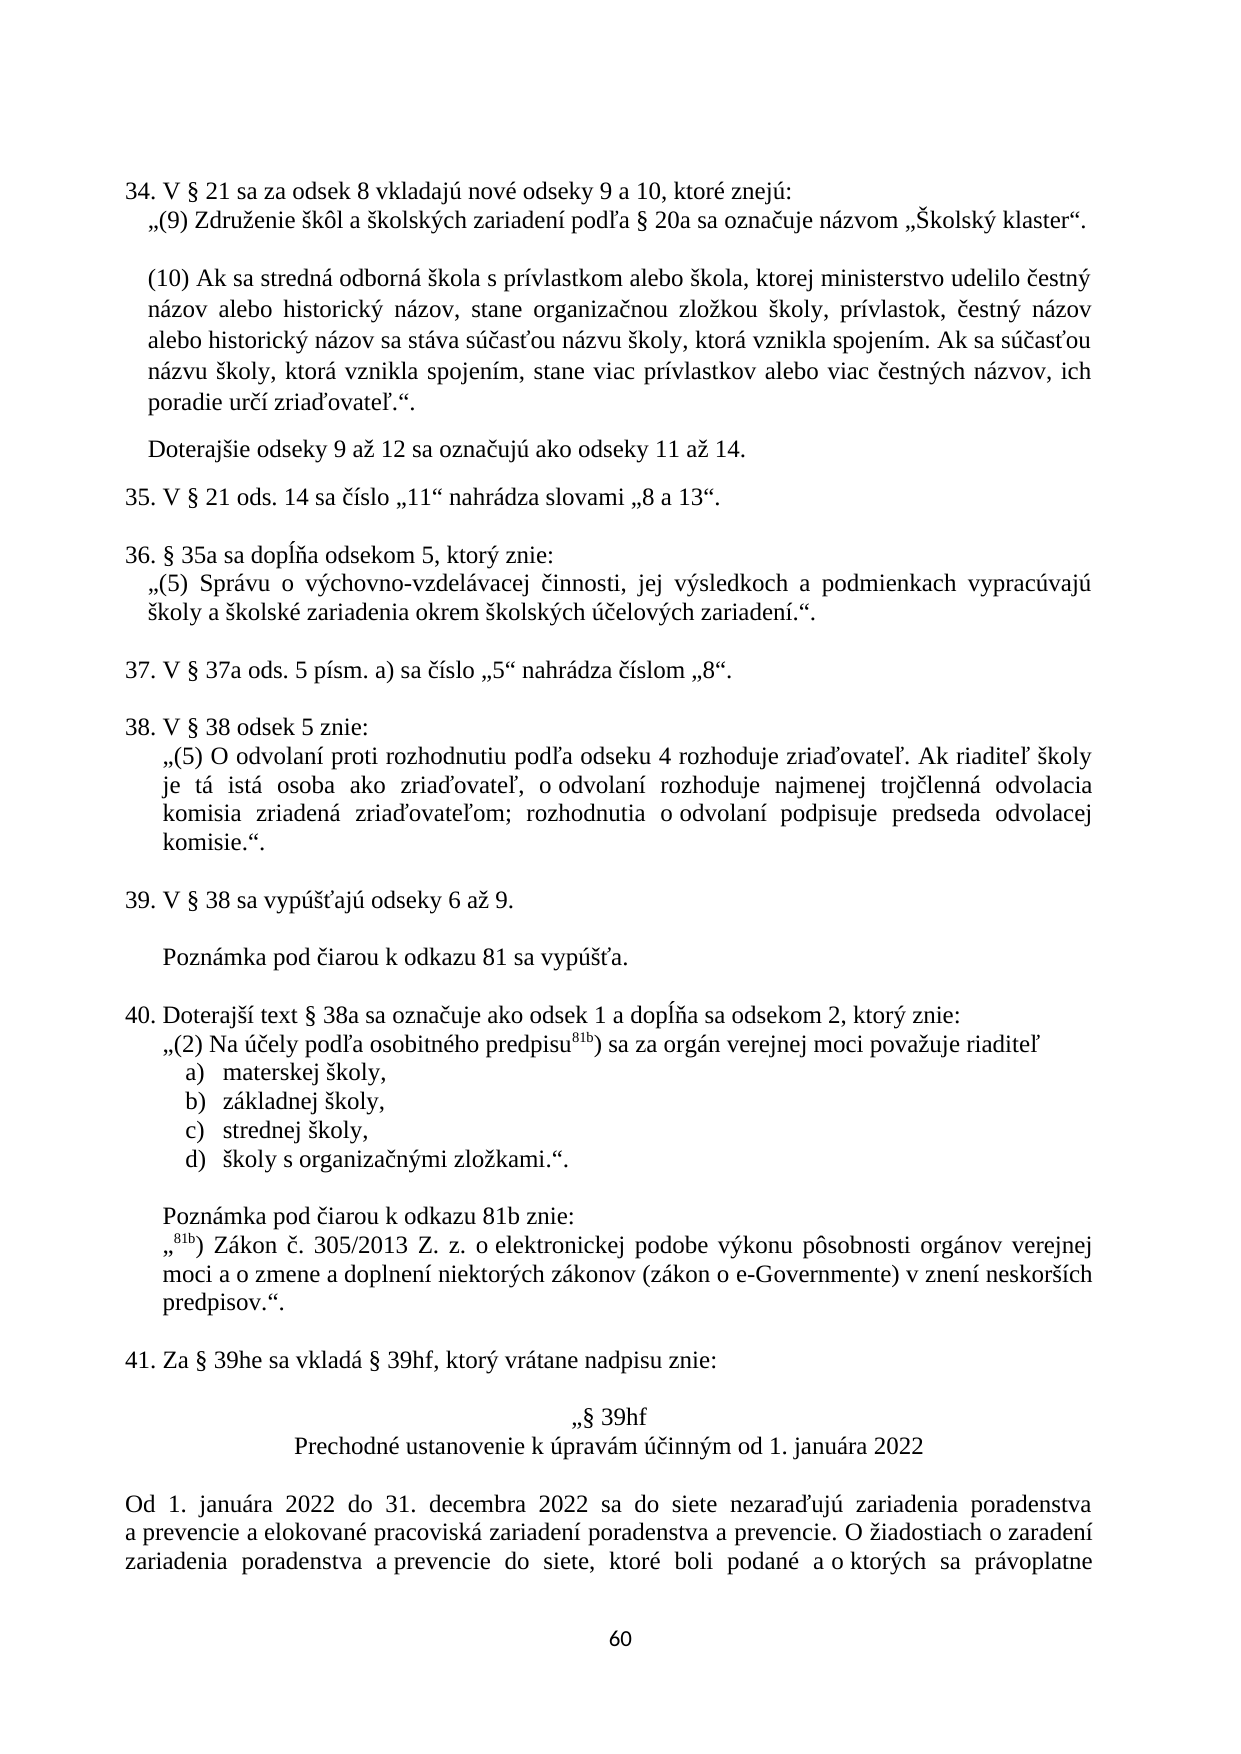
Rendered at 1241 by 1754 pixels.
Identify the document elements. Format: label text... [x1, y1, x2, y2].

text „(2) Na účely podľa osobitného predpisu81b) sa za orgán verejnej moci považuje riaditeľ [162, 1029, 1093, 1057]
text Prechodné ustanovenie k úpravám účinným od 1. januára 2022 [125, 1431, 1093, 1460]
text „(9) Združenie škôl a školských zariadení podľa § 20a sa označuje názvom „Školský klaster“. [148, 205, 1093, 234]
list Doterajší text § 38a sa označuje ako odsek 1 a dopĺňa sa odsekom 2, ktorý znie: [125, 1000, 1093, 1029]
list V § 38 odsek 5 znie: [125, 712, 1093, 741]
list V § 38 sa vypúšťajú odseky 6 až 9. [125, 885, 1093, 914]
text Poznámka pod čiarou k odkazu 81 sa vypúšťa. [162, 942, 1093, 971]
list V § 21 ods. 14 sa číslo „11“ nahrádza slovami „8 a 13“. [125, 482, 1093, 511]
list Za § 39he sa vkladá § 39hf, ktorý vrátane nadpisu znie: [125, 1345, 1093, 1374]
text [125, 1489, 1093, 1575]
text „§ 39hf [125, 1402, 1093, 1431]
list školy s organizačnými zložkami.“. [185, 1144, 1093, 1172]
text „81b) Zákon č. 305/2013 Z. z. o elektronickej podobe výkonu pôsobnosti orgánov verejnej moci a o zmene a doplnení niektorých zákonov (zákon o e-Governmente) v znení neskorších predpisov.“. [162, 1230, 1093, 1316]
text „(5) Správu o výchovno-vzdelávacej činnosti, jej výsledkoch a podmienkach vypracúvajú školy a školské zariadenia okrem školských účelových zariadení.“. [148, 568, 1093, 626]
list V § 37a ods. 5 písm. a) sa číslo „5“ nahrádza číslom „8“. [125, 655, 1093, 683]
text Poznámka pod čiarou k odkazu 81b znie: [162, 1201, 1093, 1230]
list § 35a sa dopĺňa odsekom 5, ktorý znie: [125, 540, 1093, 568]
list základnej školy, [185, 1086, 1093, 1115]
text Doterajšie odseky 9 až 12 sa označujú ako odseky 11 až 14. [148, 434, 1093, 463]
list materskej školy, [185, 1057, 1093, 1086]
list V § 21 sa za odsek 8 vkladajú nové odseky 9 a 10, ktoré znejú: [125, 176, 1093, 205]
list „(5) O odvolaní proti rozhodnutiu podľa odseku 4 rozhoduje zriaďovateľ. Ak riaditeľ školy je tá istá osoba ako zriaďovateľ, o odvolaní rozhoduje najmenej trojčlenná odvolacia komisia zriadená zriaďovateľom; rozhodnutia o odvolaní podpisuje predseda odvolacej komisie.“. [162, 741, 1093, 856]
text (10) Ak sa stredná odborná škola s prívlastkom alebo škola, ktorej ministerstvo udelilo čestný názov alebo historický názov, stane organizačnou zložkou školy, prívlastok, čestný názov alebo historický názov sa stáva súčasťou názvu školy, ktorá vznikla spojením. Ak sa súčasťou názvu školy, ktorá vznikla spojením, stane viac prívlastkov alebo viac čestných názvov, ich poradie určí zriaďovateľ.“. [148, 263, 1093, 416]
list strednej školy, [185, 1115, 1093, 1144]
